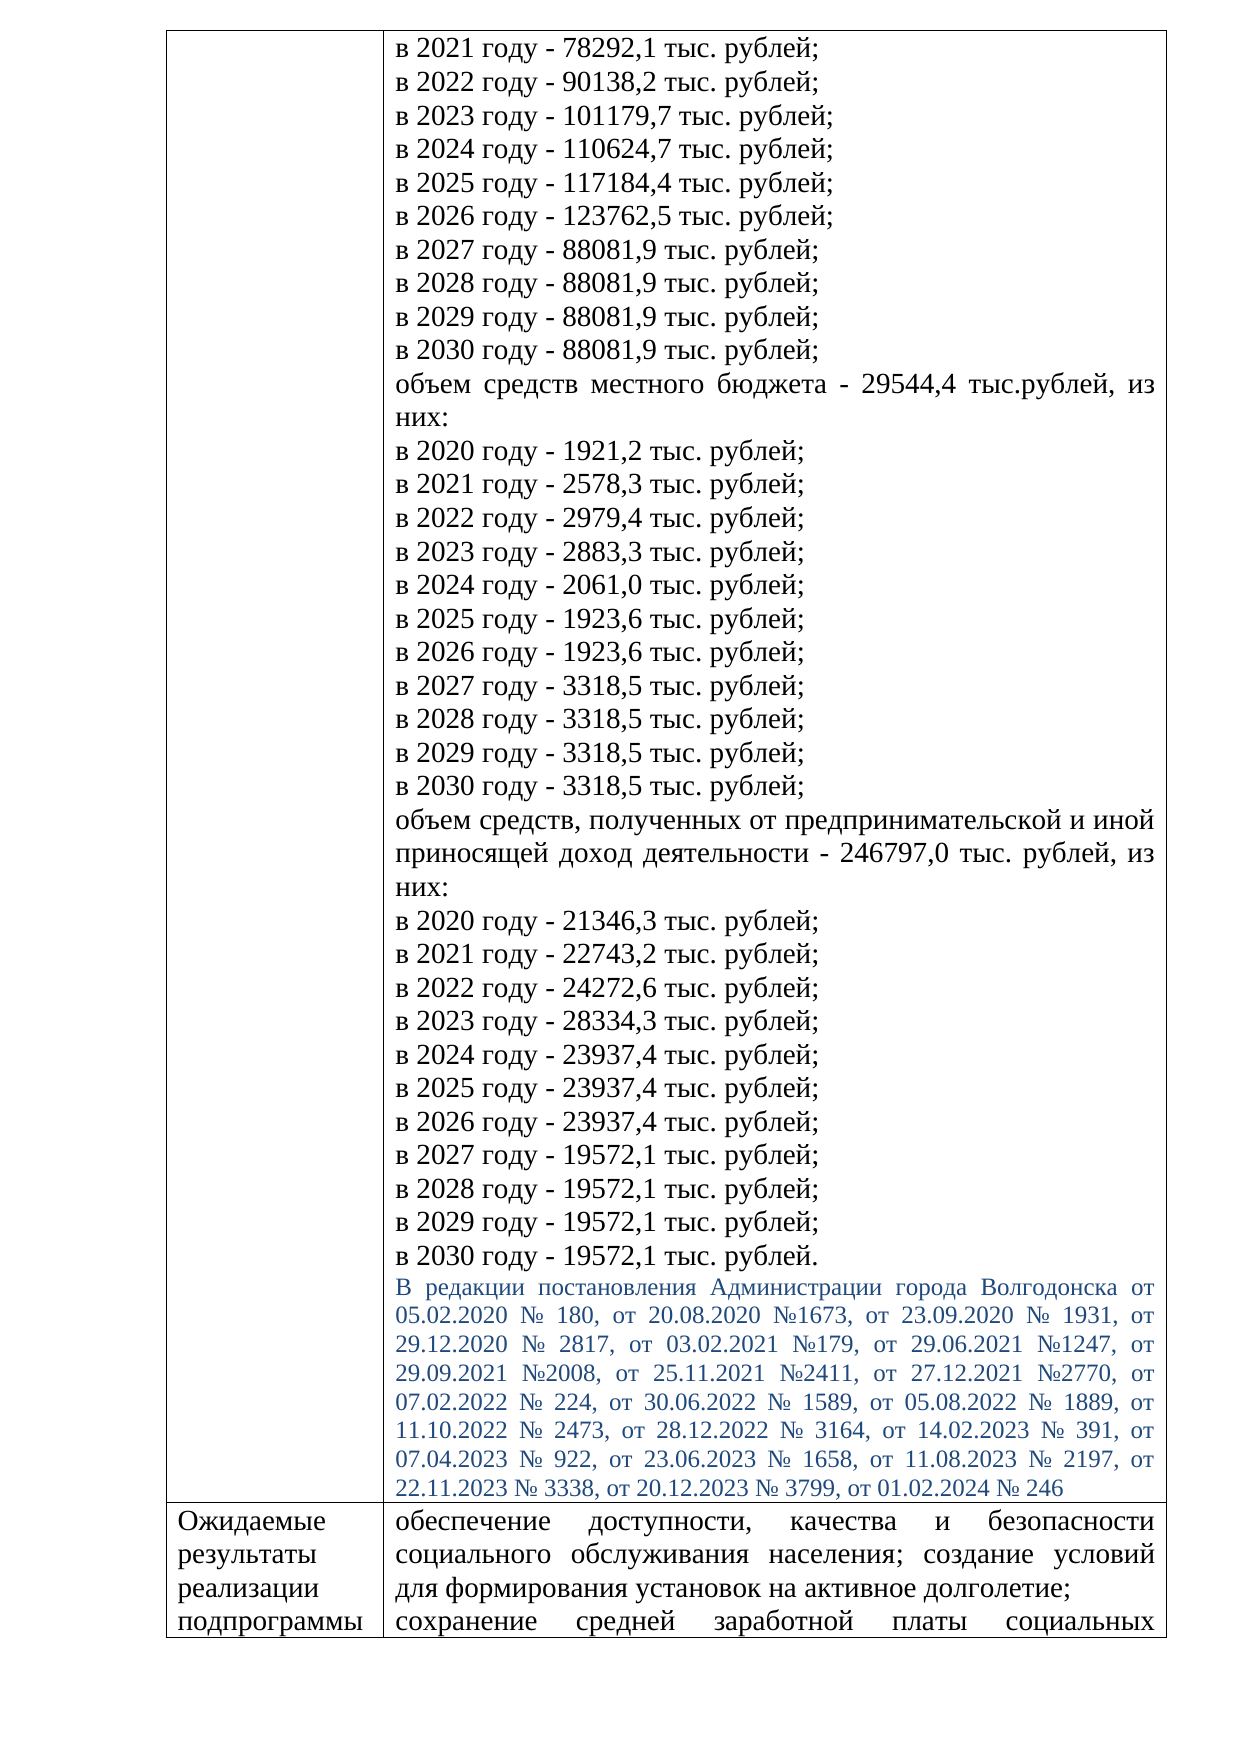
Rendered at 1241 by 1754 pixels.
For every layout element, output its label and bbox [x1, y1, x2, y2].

table_cell [167, 31, 383, 1502]
table_cell [384, 1503, 1166, 1637]
table_cell [384, 31, 1166, 1502]
table_cell [167, 1503, 383, 1637]
